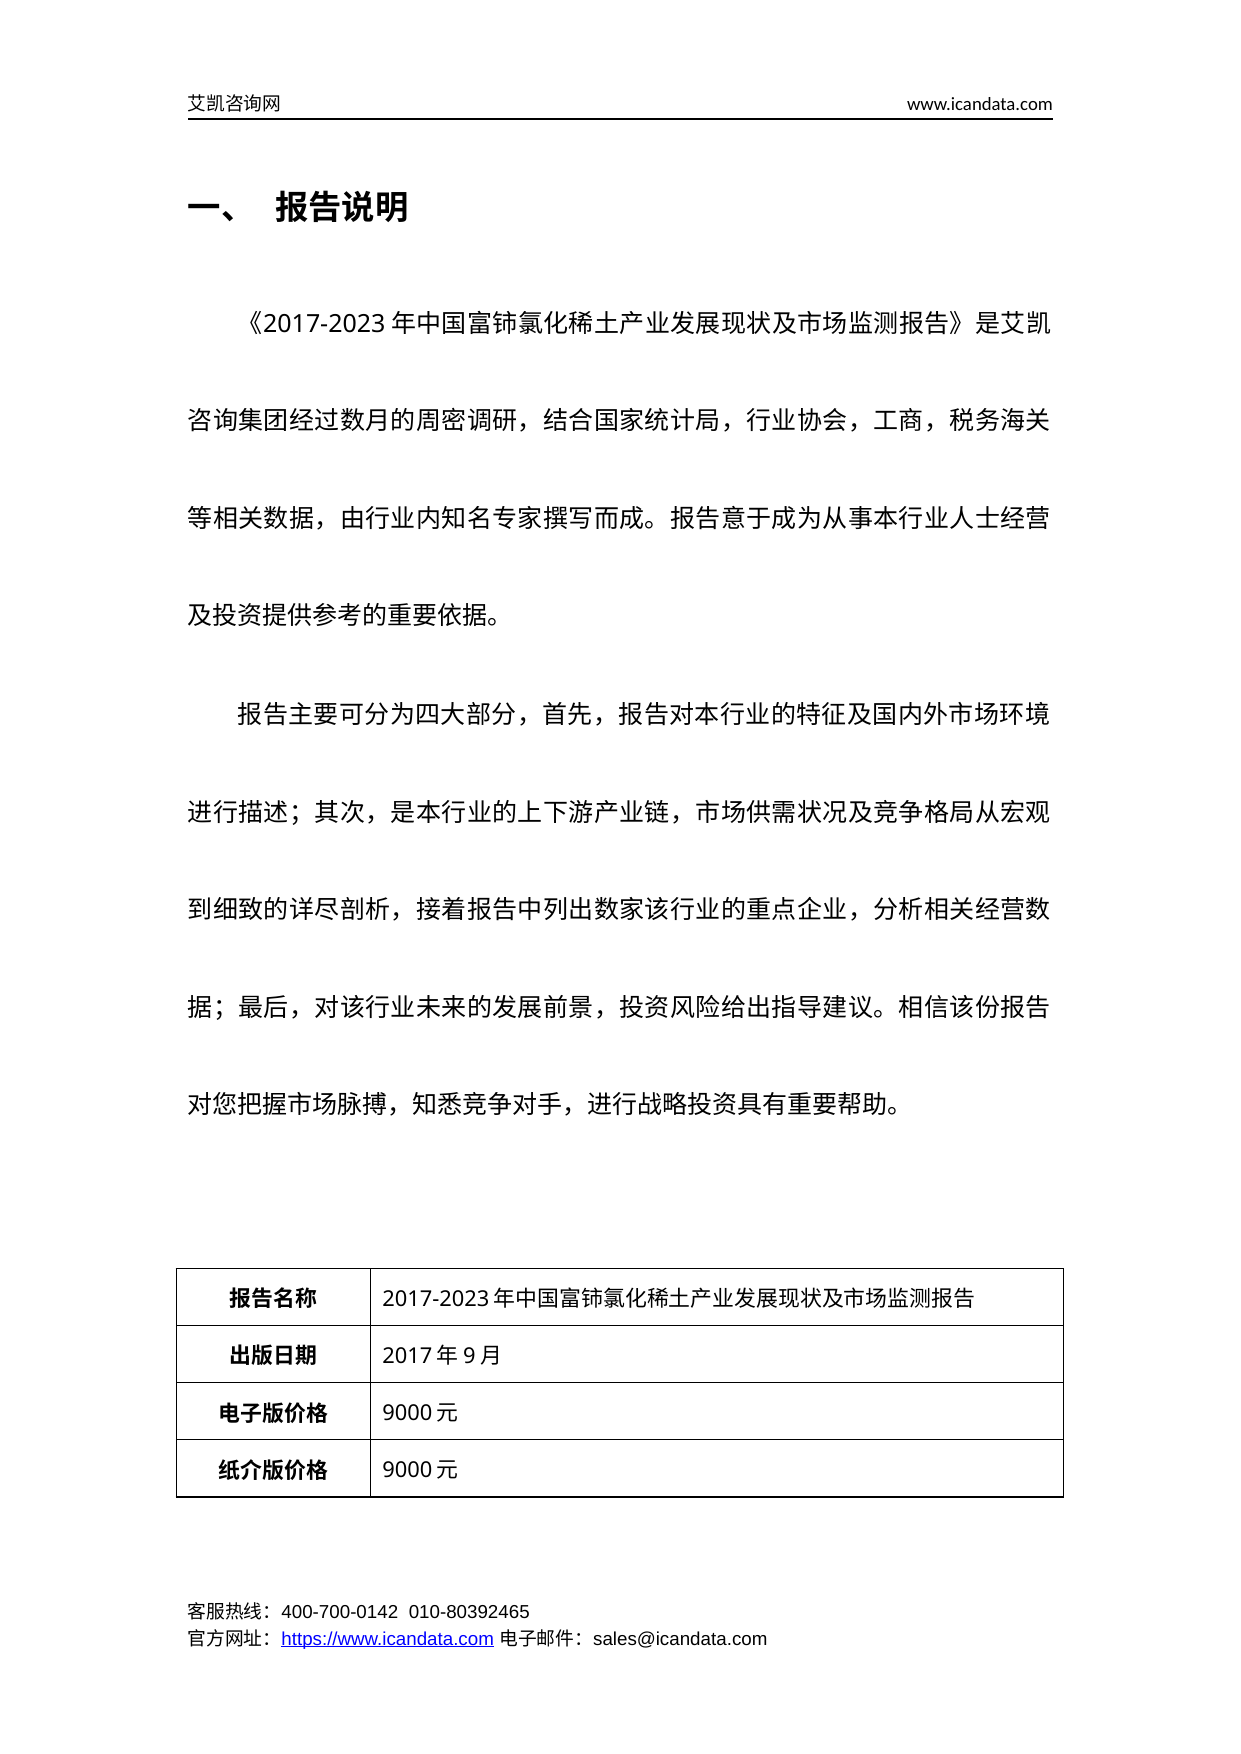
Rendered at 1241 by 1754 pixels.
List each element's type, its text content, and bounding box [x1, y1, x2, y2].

table_cell 电子版价格 [177, 1383, 370, 1439]
table_header 2017-2023年中国富铈氯化稀土产业发展现状及市场监测报告 [371, 1269, 1063, 1325]
text 《2017-2023年中国富铈氯化稀土产业发展现状及市场监测报告》是艾凯咨询集团经过数月的周密调研，结合国家统计局，行业协会，工商，税务海关等相关数据，由行业内知名专家撰写而成。报告意于成为从事本行业人士经营及投资提供参考的重要依据。 [187, 289, 1053, 646]
table_header 报告名称 [177, 1269, 370, 1325]
table_cell 纸介版价格 [177, 1440, 370, 1496]
table_cell 2017年9月 [371, 1326, 1063, 1382]
table_cell 9000元 [371, 1440, 1063, 1496]
table_cell 9000元 [371, 1383, 1063, 1439]
text 报告主要可分为四大部分，首先，报告对本行业的特征及国内外市场环境进行描述；其次，是本行业的上下游产业链，市场供需状况及竞争格局从宏观到细致的详尽剖析，接着报告中列出数家该行业的重点企业，分析相关经营数据；最后，对该行业未来的发展前景，投资风险给出指导建议。相信该份报告对您把握市场脉搏，知悉竞争对手，进行战略投资具有重要帮助。 [187, 681, 1053, 1136]
table_cell 出版日期 [177, 1326, 370, 1382]
subtitle 报告说明 [187, 172, 1053, 237]
